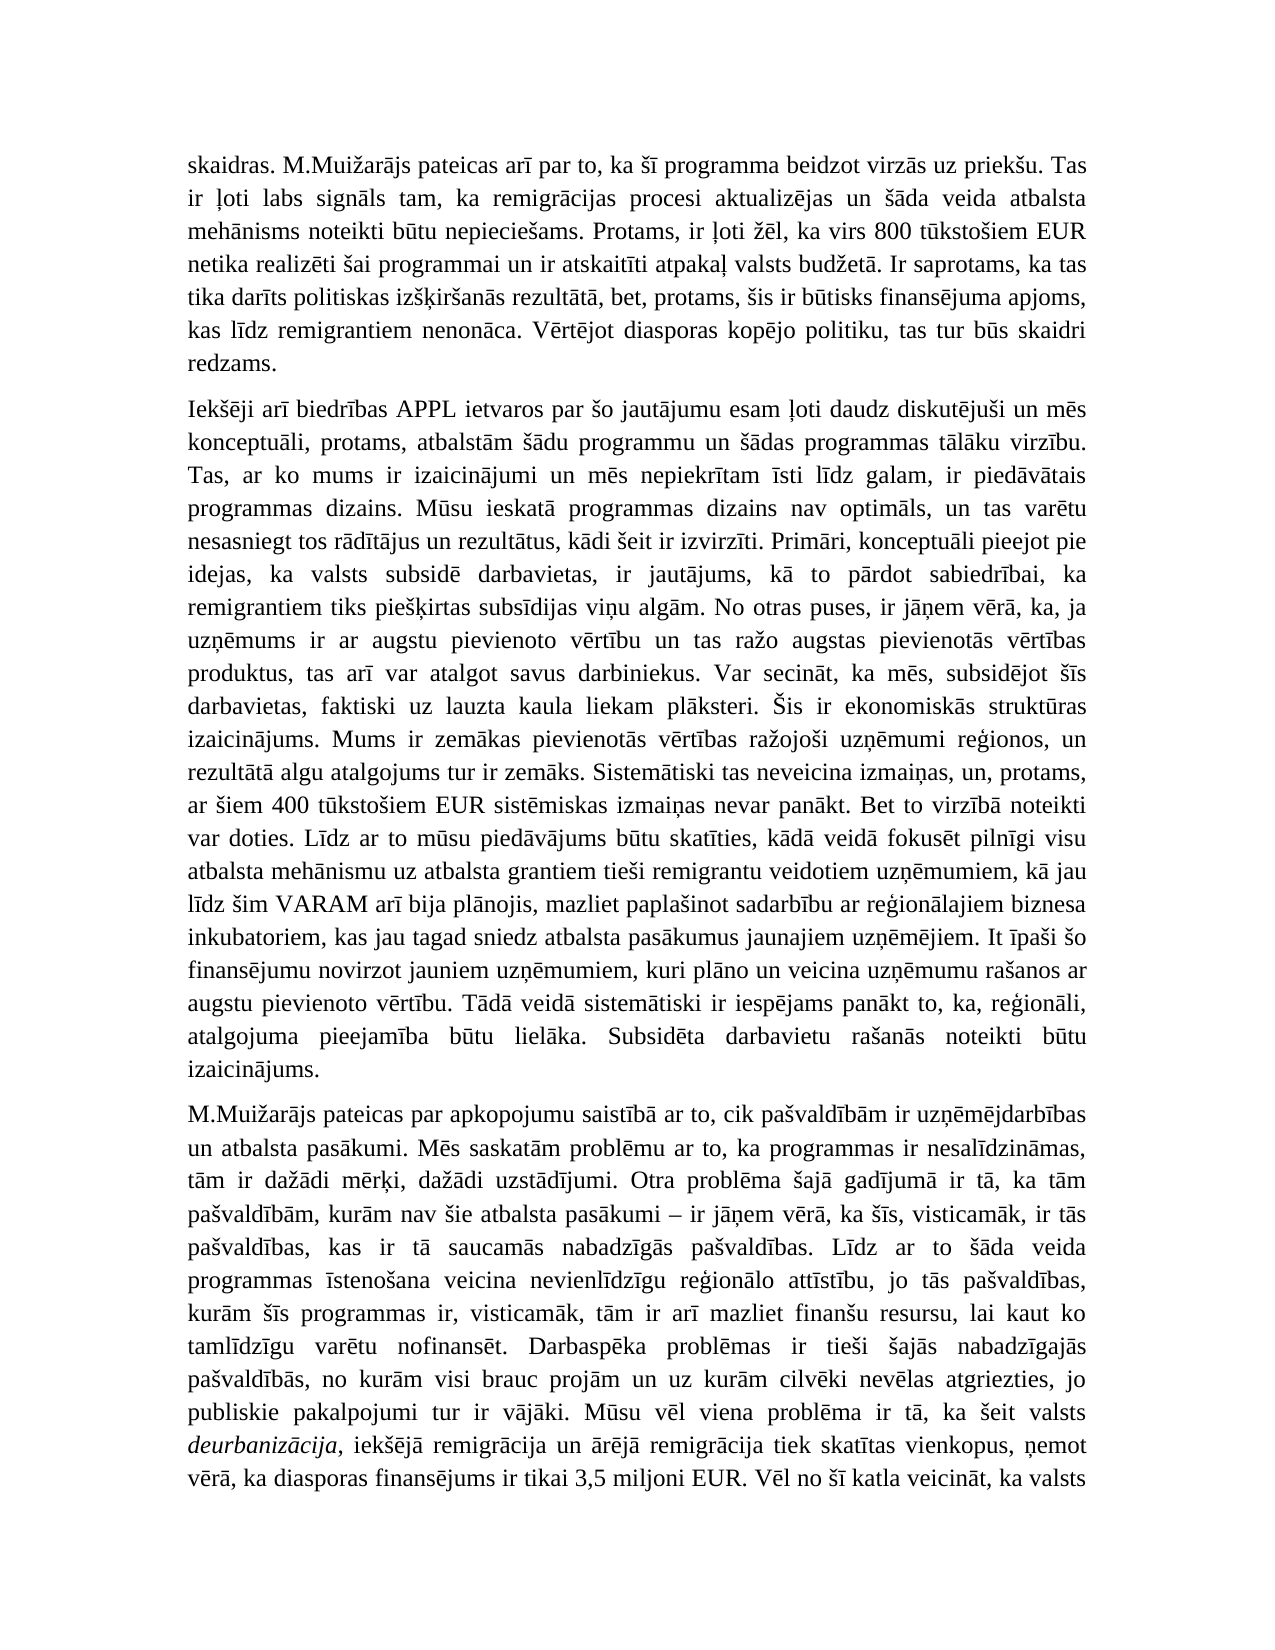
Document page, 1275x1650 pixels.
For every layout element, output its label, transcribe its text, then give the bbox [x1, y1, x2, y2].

text Iekšēji arī biedrības APPL ietvaros par šo jautājumu esam ļoti daudz diskutējuši un mēs konceptuāli, protams, atbalstām šādu programmu un šādas programmas tālāku virzību. Tas, ar ko mums ir izaicinājumi un mēs nepiekrītam īsti līdz galam, ir piedāvātais programmas dizains. Mūsu ieskatā programmas dizains nav optimāls, un tas varētu nesasniegt tos rādītājus un rezultātus, kādi šeit ir izvirzīti. Primāri, konceptuāli pieejot pie idejas, ka valsts subsidē darbavietas, ir jautājums, kā to pārdot sabiedrībai, ka remigrantiem tiks piešķirtas subsīdijas viņu algām. No otras puses, ir jāņem vērā, ka, ja uzņēmums ir ar augstu pievienoto vērtību un tas ražo augstas pievienotās vērtības produktus, tas arī var atalgot savus darbiniekus. Var secināt, ka mēs, subsidējot šīs darbavietas, faktiski uz lauzta kaula liekam plāksteri. Šis ir ekonomiskās struktūras izaicinājums. Mums ir zemākas pievienotās vērtības ražojoši uzņēmumi reģionos, un rezultātā algu atalgojums tur ir zemāks. Sistemātiski tas neveicina izmaiņas, un, protams, ar šiem 400 tūkstošiem EUR sistēmiskas izmaiņas nevar panākt. Bet to virzībā noteikti var doties. Līdz ar to mūsu piedāvājums būtu skatīties, kādā veidā fokusēt pilnīgi visu atbalsta mehānismu uz atbalsta grantiem tieši remigrantu veidotiem uzņēmumiem, kā jau līdz šim VARAM arī bija plānojis, mazliet paplašinot sadarbību ar reģionālajiem biznesa inkubatoriem, kas jau tagad sniedz atbalsta pasākumus jaunajiem uzņēmējiem. It īpaši šo finansējumu novirzot jauniem uzņēmumiem, kuri plāno un veicina uzņēmumu rašanos ar augstu pievienoto vērtību. Tādā veidā sistemātiski ir iespējams panākt to, ka, reģionāli, atalgojuma pieejamība būtu lielāka. Subsidēta darbavietu rašanās noteikti būtu izaicinājums. [187, 394, 1087, 1083]
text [187, 1099, 1087, 1492]
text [187, 150, 1087, 377]
